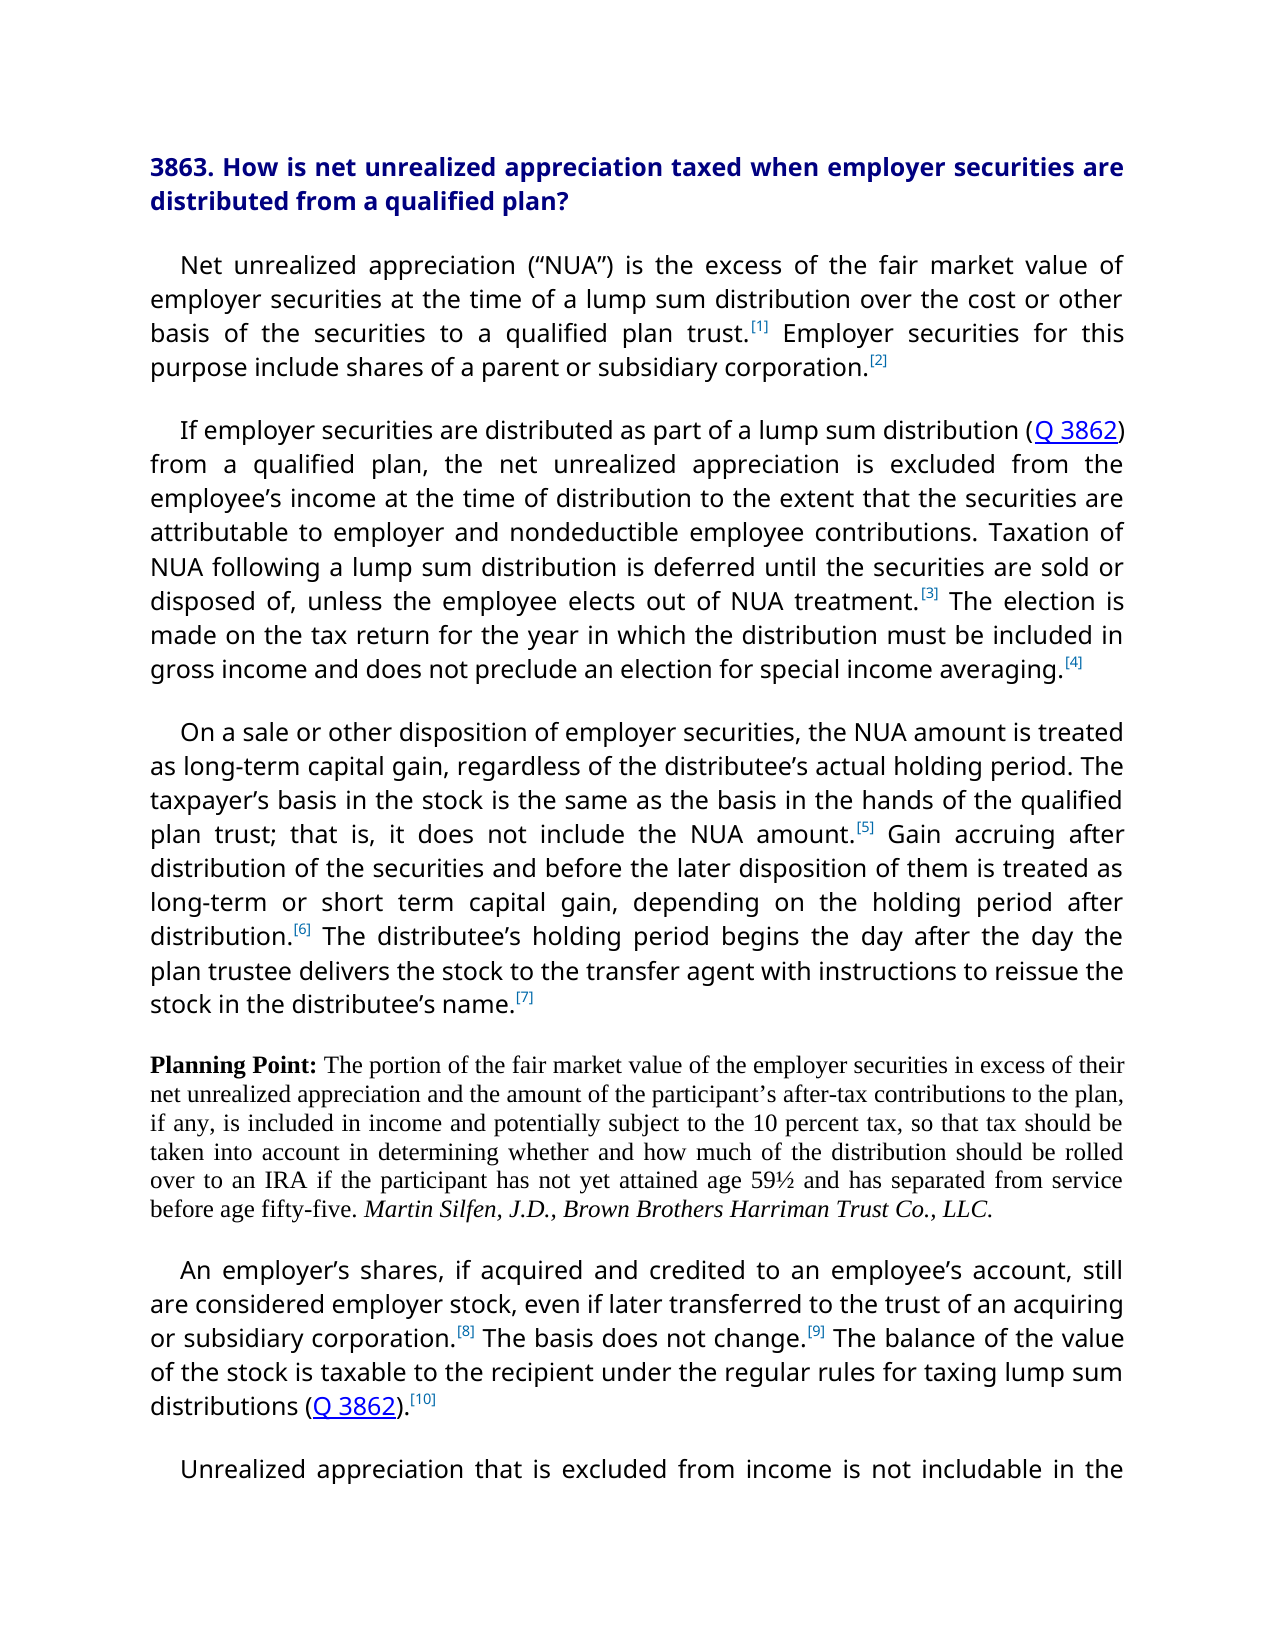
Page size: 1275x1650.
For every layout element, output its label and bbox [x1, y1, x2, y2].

table_header [150, 150, 1125, 1486]
